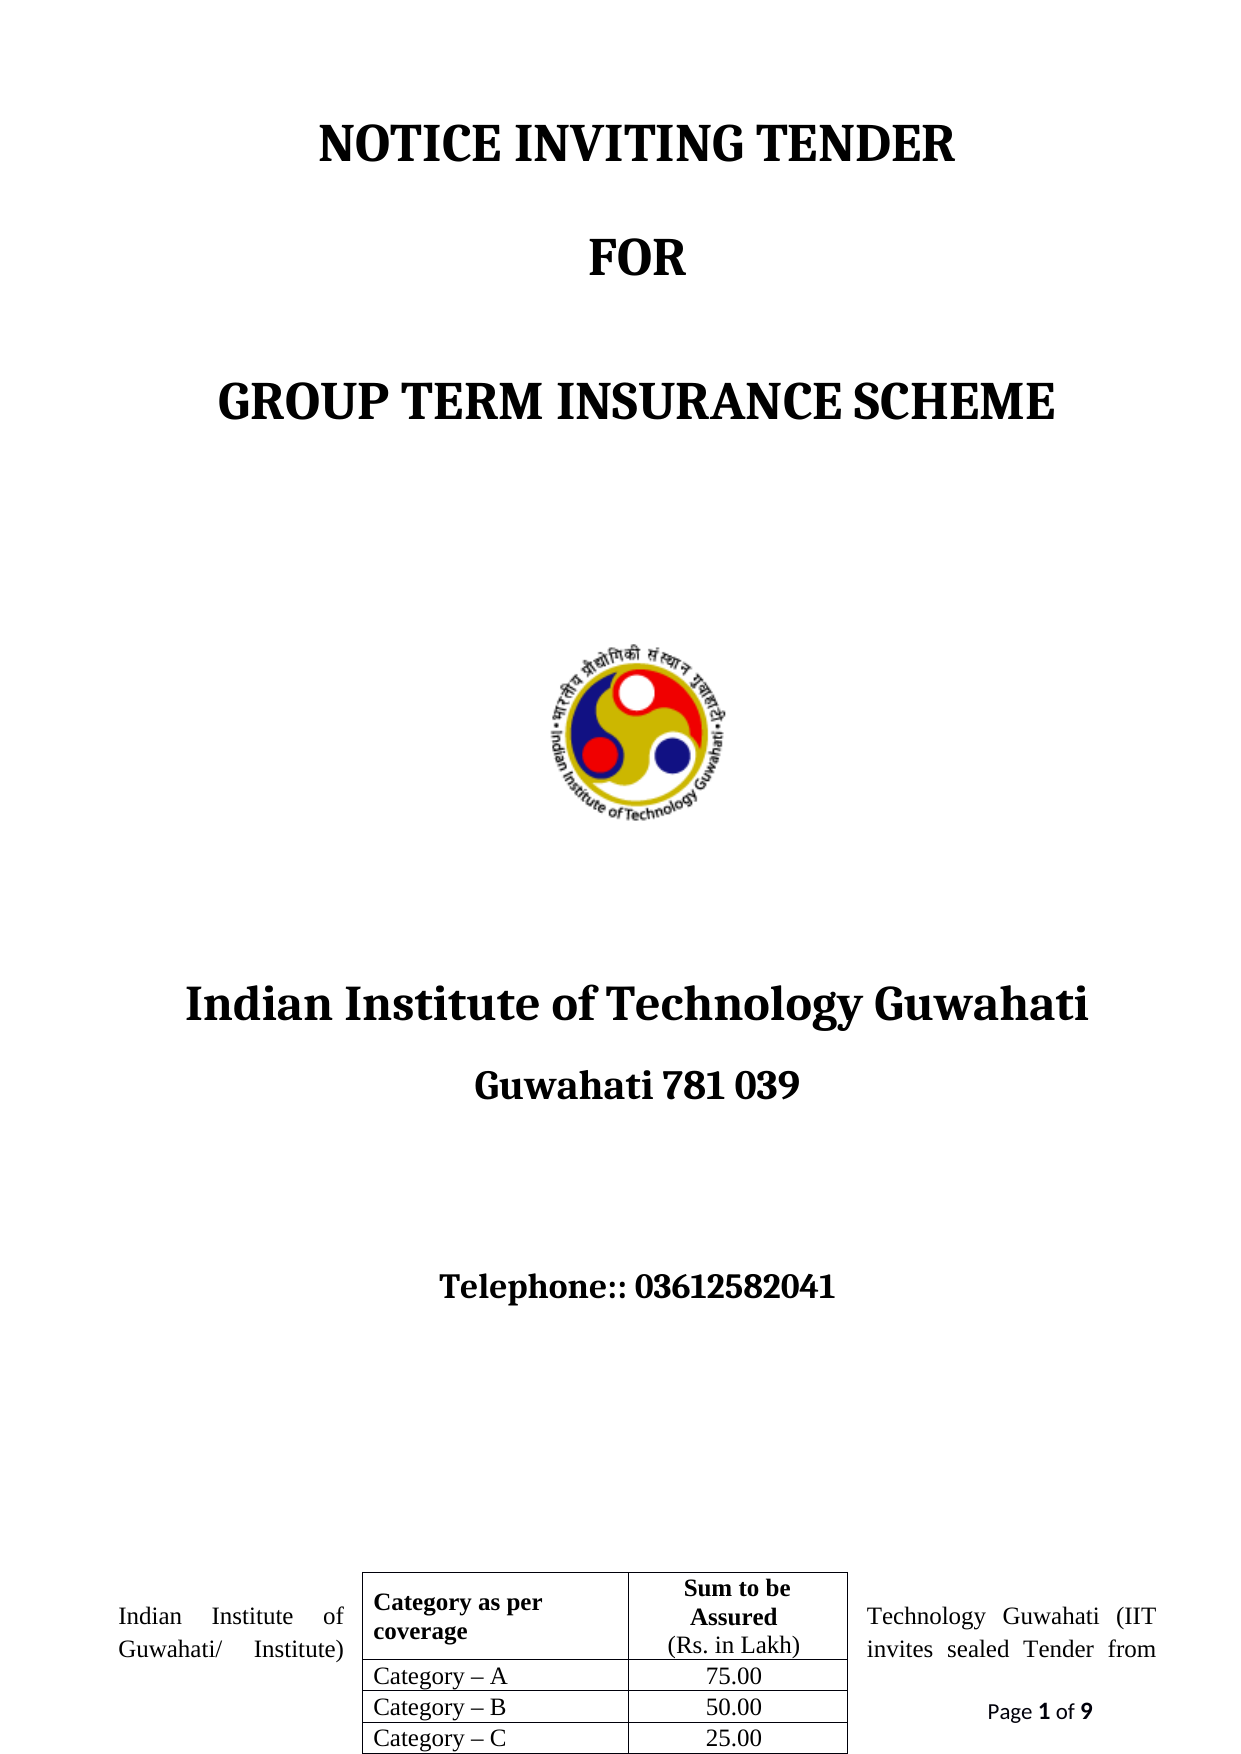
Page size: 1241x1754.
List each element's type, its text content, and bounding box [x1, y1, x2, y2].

picture [548, 643, 727, 824]
text Indian Institute of Technology Guwahati [118, 975, 1156, 1033]
table_cell Category – C [363, 1723, 628, 1753]
text Telephone:: 03612582041 [118, 1267, 1156, 1307]
text Group TERM INSURance Scheme [118, 371, 1156, 433]
text NOTICE INVITING TENDER [118, 112, 1156, 174]
text Guwahati 781 039 [118, 1062, 1156, 1110]
table_cell 25.00 [629, 1723, 847, 1753]
table_header Sum to be Assured (Rs. in Lakh) [629, 1573, 847, 1659]
table_cell Category – A [363, 1660, 628, 1690]
subtitle FOR [118, 226, 1156, 289]
table_cell 75.00 [629, 1660, 847, 1690]
table_cell 50.00 [629, 1691, 847, 1722]
table_header Category as per coverage [363, 1573, 628, 1659]
table_cell Category – B [363, 1691, 628, 1722]
